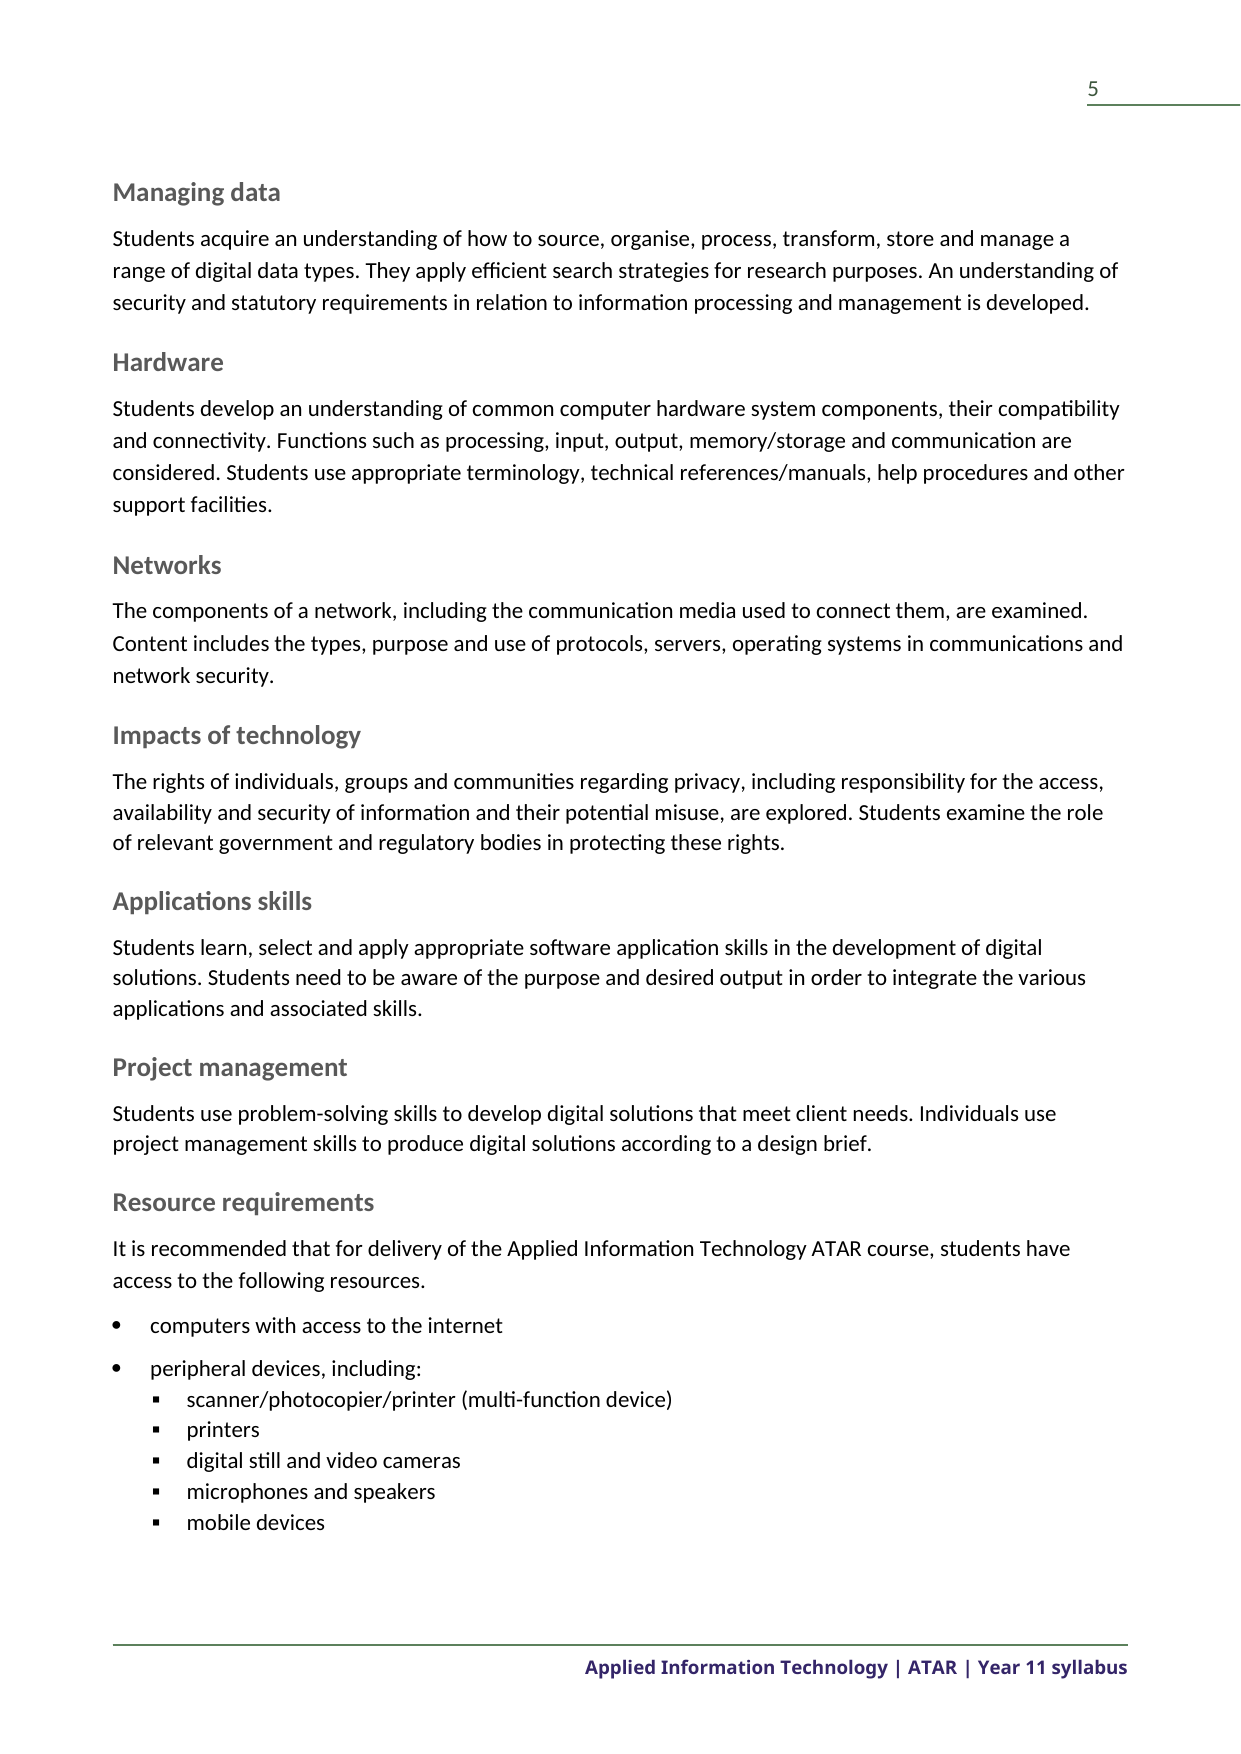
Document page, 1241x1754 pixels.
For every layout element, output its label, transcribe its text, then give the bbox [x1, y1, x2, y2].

text Managing data [112, 175, 1128, 208]
list computers with access to the internet [112, 1311, 1128, 1339]
list scanner/photocopier/printer (multi-function device) [151, 1385, 1128, 1413]
text Students develop an understanding of common computer hardware system components, their compatibility and connectivity. Functions such as processing, input, output, memory/storage and communication are considered. Students use appropriate terminology, technical references/manuals, help procedures and other support facilities. [112, 394, 1128, 519]
text Students acquire an understanding of how to source, organise, process, transform, store and manage a range of digital data types. They apply efficient search strategies for research purposes. An understanding of security and statutory requirements in relation to information processing and management is developed. [112, 224, 1128, 316]
text Project management [112, 1050, 1128, 1083]
text It is recommended that for delivery of the Applied Information Technology ATAR course, students have access to the following resources. [112, 1234, 1128, 1294]
list microphones and speakers [151, 1477, 1128, 1505]
text The rights of individuals, groups and communities regarding privacy, including responsibility for the access, availability and security of information and their potential misuse, are explored. Students examine the role of relevant government and regulatory bodies in protecting these rights. [112, 767, 1128, 856]
list peripheral devices, including: [112, 1354, 1128, 1382]
text Applications skills [112, 884, 1128, 917]
text Networks [112, 548, 1128, 581]
list mobile devices [151, 1508, 1128, 1536]
list digital still and video cameras [151, 1446, 1128, 1474]
list printers [151, 1416, 1128, 1443]
text Students use problem-solving skills to develop digital solutions that meet client needs. Individuals use project management skills to produce digital solutions according to a design brief. [112, 1099, 1128, 1157]
text Resource requirements [112, 1185, 1128, 1218]
text Hardware [112, 345, 1128, 378]
text Students learn, select and apply appropriate software application skills in the development of digital solutions. Students need to be aware of the purpose and desired output in order to integrate the various applications and associated skills. [112, 933, 1128, 1022]
text The components of a network, including the communication media used to connect them, are examined. Content includes the types, purpose and use of protocols, servers, operating systems in communications and network security. [112, 597, 1128, 689]
text Impacts of technology [112, 718, 1128, 751]
